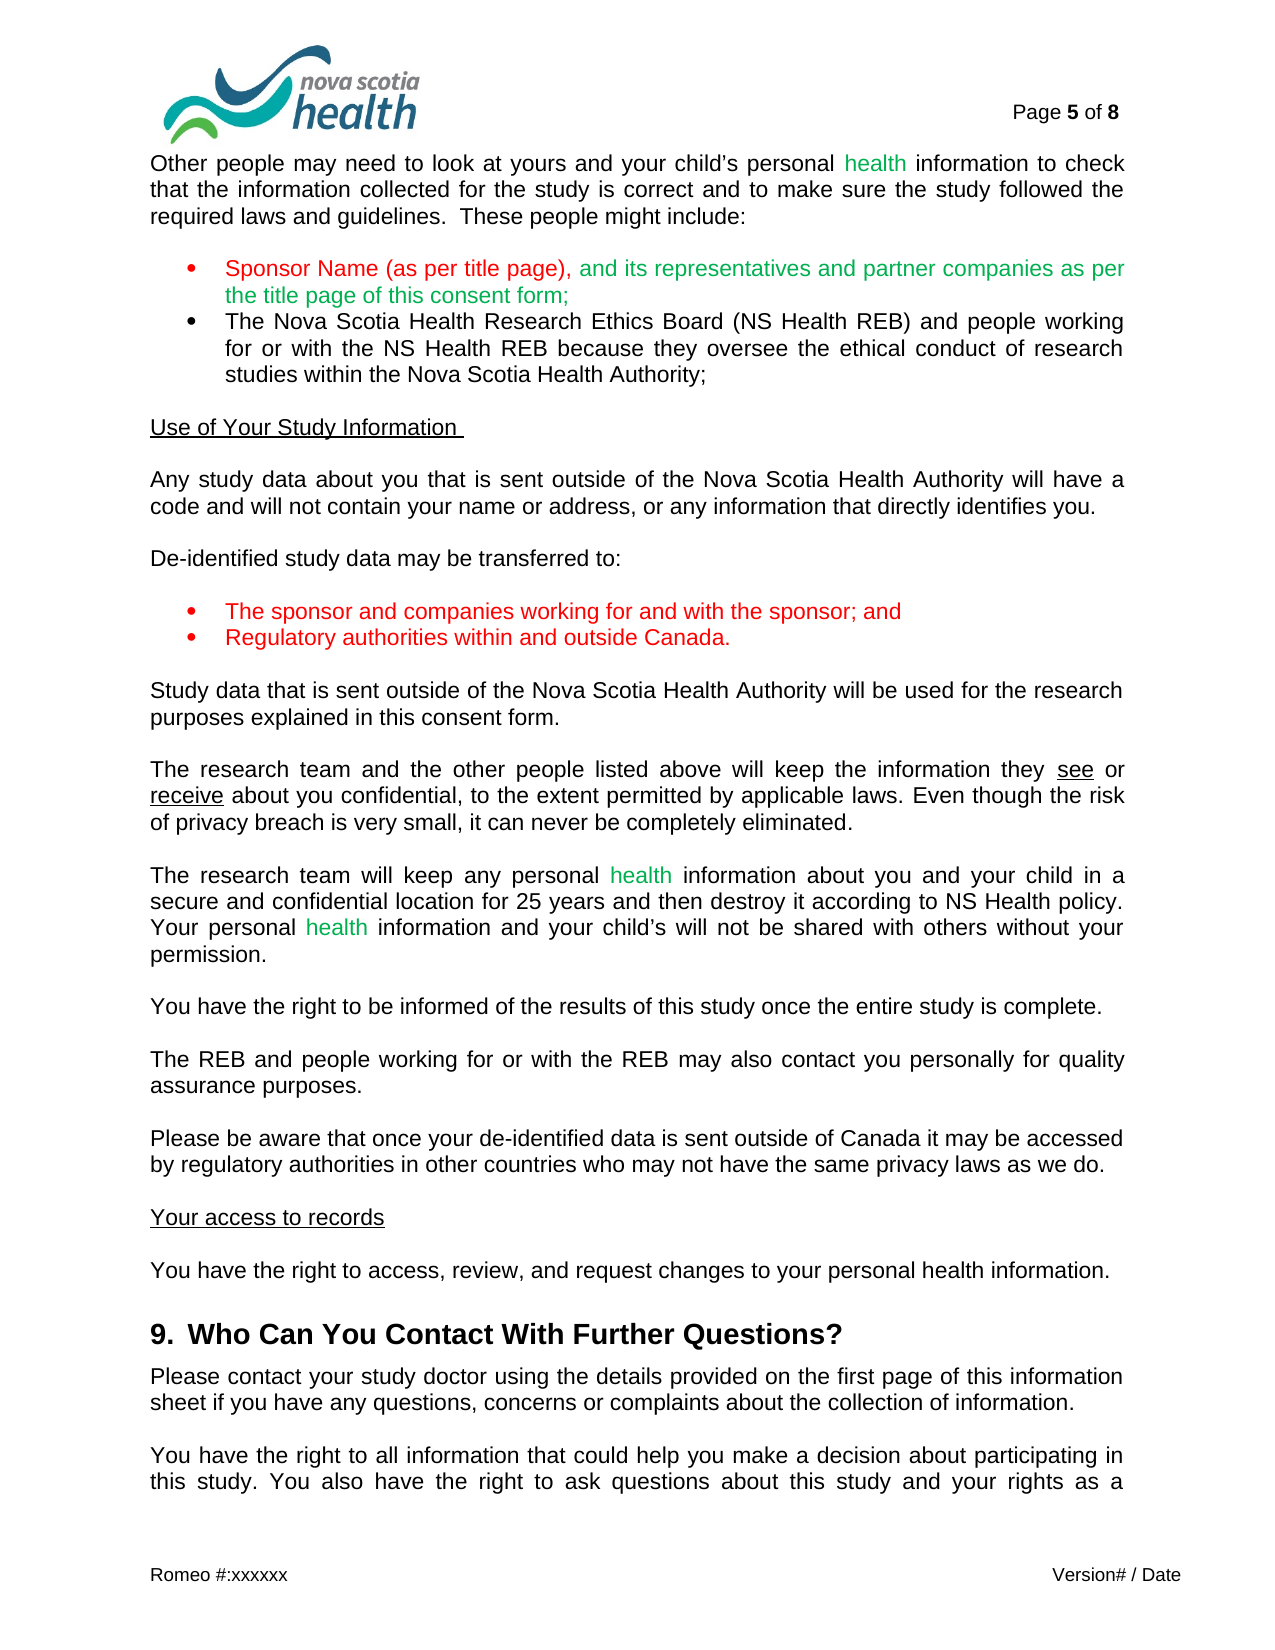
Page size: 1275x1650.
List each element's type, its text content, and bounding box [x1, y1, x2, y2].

text Please be aware that once your de-identified data is sent outside of Canada it may be accessed by regulatory authorities in other countries who may not have the same privacy laws as we do. [150, 1125, 1125, 1178]
picture [150, 30, 431, 150]
text Please contact your study doctor using the details provided on the first page of this information sheet if you have any questions, concerns or complaints about the collection of information. [150, 1363, 1125, 1416]
text Study data that is sent outside of the Nova Scotia Health Authority will be used for the research purposes explained in this consent form. [150, 677, 1125, 730]
text Use of Your Study Information [150, 413, 1125, 440]
text De-identified study data may be transferred to: [150, 545, 1125, 572]
text The REB and people working for or with the REB may also contact you personally for quality assurance purposes. [150, 1046, 1125, 1099]
text Other people may need to look at yours and your child’s personal health information to check that the information collected for the study is correct and to make sure the study followed the required laws and guidelines. These people might include: [150, 150, 1125, 229]
text You have the right to be informed of the results of this study once the entire study is complete. [150, 993, 1125, 1020]
text Your access to records [150, 1204, 1125, 1231]
text The research team will keep any personal health information about you and your child in a secure and confidential location for 25 years and then destroy it according to NS Health policy. Your personal health information and your child’s will not be shared with others without your permission. [150, 862, 1125, 967]
text You have the right to access, review, and request changes to your personal health information. [150, 1257, 1125, 1283]
text The research team and the other people listed above will keep the information they see or receive about you confidential, to the extent permitted by applicable laws. Even though the risk of privacy breach is very small, it can never be completely eliminated. [150, 756, 1125, 835]
list Sponsor Name (as per title page), and its representatives and partner companies as per the title page of this consent form; [187, 255, 1125, 308]
list Who Can You Contact With Further Questions? [150, 1317, 1125, 1350]
list The sponsor and companies working for and with the sponsor; and [187, 598, 1125, 624]
text Any study data about you that is sent outside of the Nova Scotia Health Authority will have a code and will not contain your name or address, or any information that directly identifies you. [150, 466, 1125, 519]
list The Nova Scotia Health Research Ethics Board (NS Health REB) and people working for or with the NS Health REB because they oversee the ethical conduct of research studies within the Nova Scotia Health Authority; [187, 308, 1125, 387]
list Regulatory authorities within and outside Canada. [187, 624, 1125, 651]
